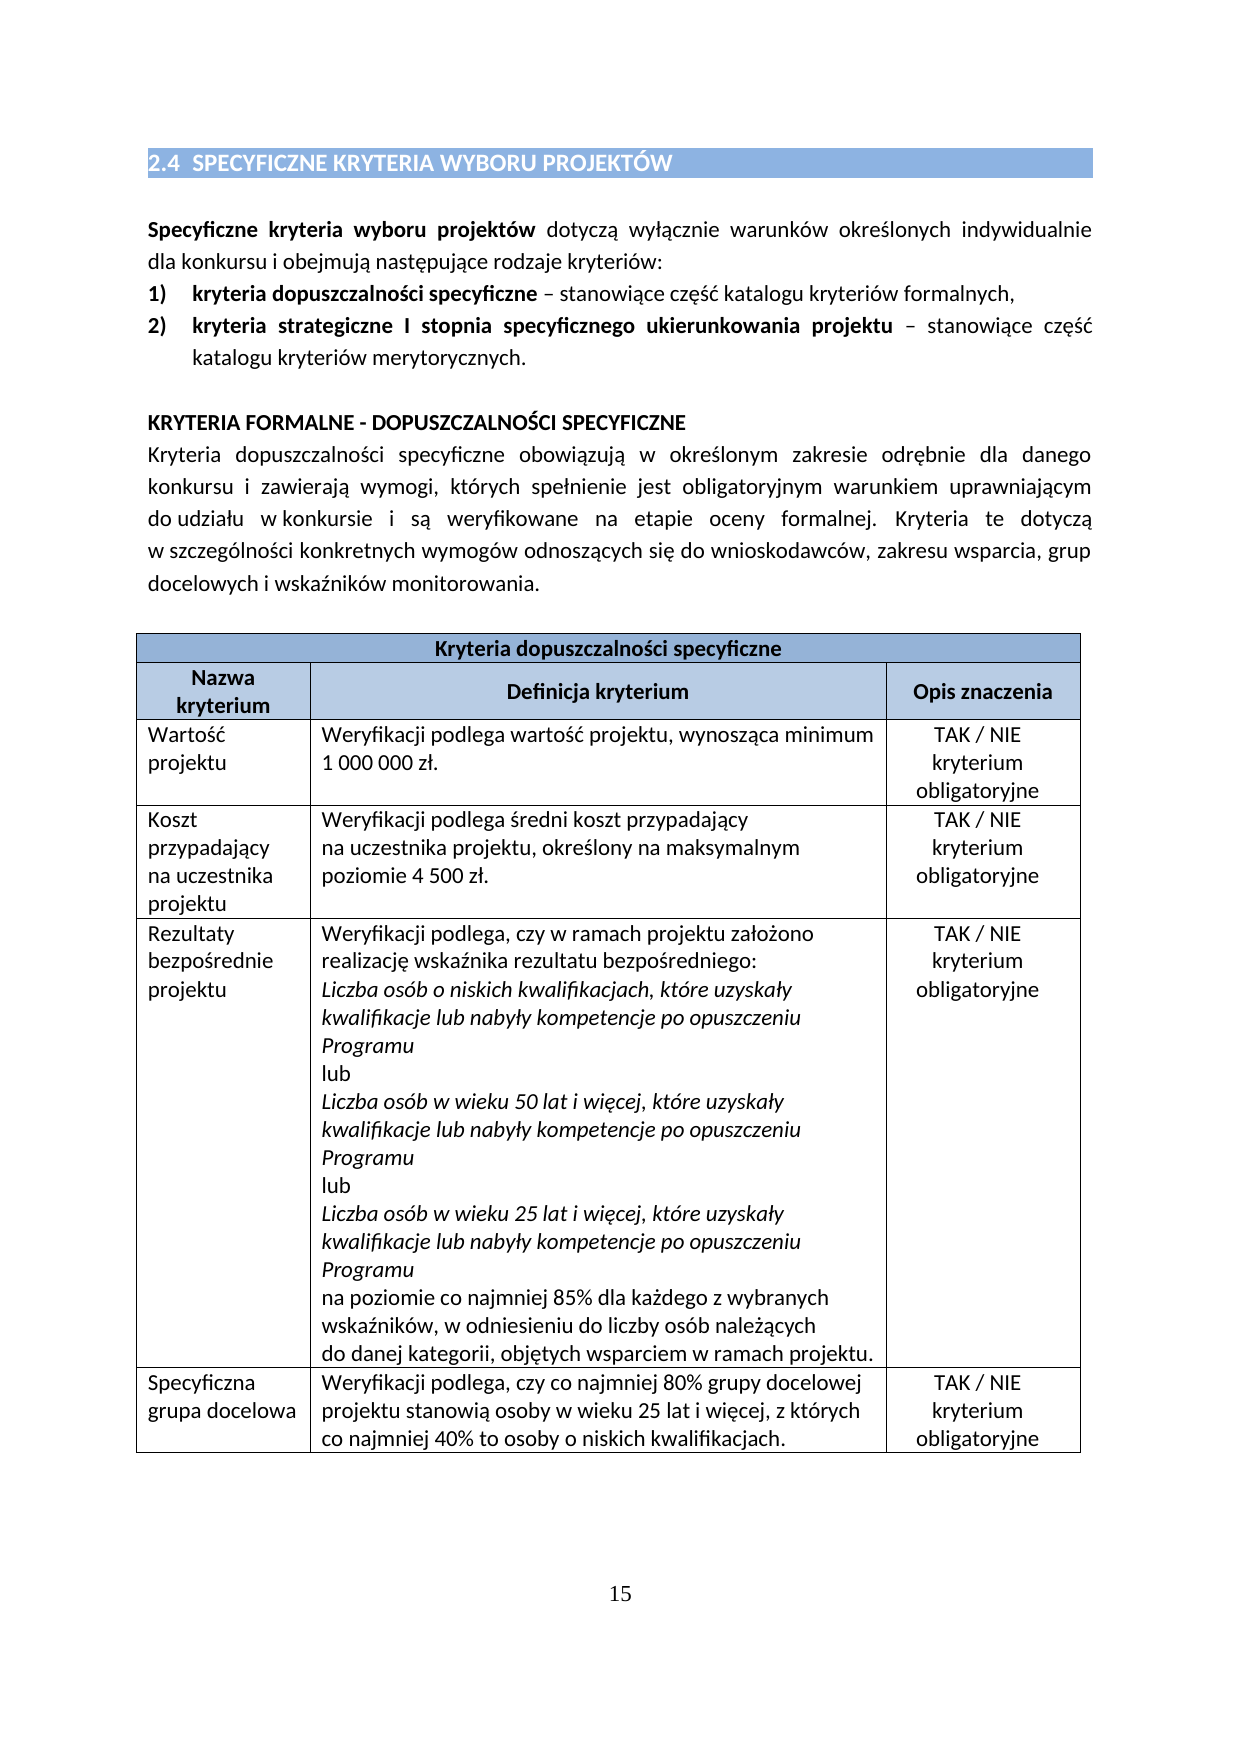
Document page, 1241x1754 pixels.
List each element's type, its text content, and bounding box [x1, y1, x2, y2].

table_header Kryteria dopuszczalności specyficzne [137, 634, 1080, 662]
list kryteria dopuszczalności specyficzne – stanowiące część katalogu kryteriów formalnych, [148, 279, 1093, 307]
text Kryteria dopuszczalności specyficzne obowiązują w określonym zakresie odrębnie dla danego konkursu i zawierają wymogi, których spełnienie jest obligatoryjnym warunkiem uprawniającym do udziału w konkursie i są weryfikowane na etapie oceny formalnej. Kryteria te dotyczą w szczególności konkretnych wymogów odnoszących się do wnioskodawców, zakresu wsparcia, grup docelowych i wskaźników monitorowania. [148, 440, 1093, 597]
table_cell Opis znaczenia [887, 663, 1080, 719]
table_cell Koszt przypadający na uczestnika projektu [137, 806, 310, 918]
table_cell Weryfikacji podlega wartość projektu, wynosząca minimum 1 000 000 zł. [311, 720, 886, 804]
table_cell TAK / NIE kryterium obligatoryjne [887, 1368, 1080, 1452]
table_cell Specyficzna grupa docelowa [137, 1368, 310, 1452]
table_cell Definicja kryterium [311, 663, 886, 719]
table_cell Weryfikacji podlega średni koszt przypadający na uczestnika projektu, określony na maksymalnym poziomie 4 500 zł. [311, 806, 886, 918]
table_cell TAK / NIE kryterium obligatoryjne [887, 919, 1080, 1367]
table_cell TAK / NIE kryterium obligatoryjne [887, 720, 1080, 804]
text KRYTERIA FORMALNE - DOPUSZCZALNOŚCI SPECYFICZNE [148, 408, 1093, 436]
table_cell Nazwa kryterium [137, 663, 310, 719]
table_cell TAK / NIE kryterium obligatoryjne [887, 806, 1080, 918]
text Specyficzne kryteria wyboru projektów dotyczą wyłącznie warunków określonych indywidualnie dla konkursu i obejmują następujące rodzaje kryteriów: [148, 215, 1093, 275]
table_cell Rezultaty bezpośrednie projektu [137, 919, 310, 1367]
table_cell Weryfikacji podlega, czy w ramach projektu założono realizację wskaźnika rezultatu bezpośredniego: Liczba osób o niskich kwalifikacjach, które uzyskały kwalifikacje lub nabyły kompetencje po opuszczeniu Programu lub Liczba osób w wieku 50 lat i więcej, które uzyskały kwalifikacje lub nabyły kompetencje po opuszczeniu Programu lub Liczba osób w wieku 25 lat i więcej, które uzyskały kwalifikacje lub nabyły kompetencje po opuszczeniu Programu na poziomie co najmniej 85% dla każdego z wybranych wskaźników, w odniesieniu do liczby osób należących do danej kategorii, objętych wsparciem w ramach projektu. [311, 919, 886, 1367]
table_cell Weryfikacji podlega, czy co najmniej 80% grupy docelowej projektu stanowią osoby w wieku 25 lat i więcej, z których co najmniej 40% to osoby o niskich kwalifikacjach. [311, 1368, 886, 1452]
list SPECYFICZNE KRYTERIA WYBORU PROJEKTÓW [148, 148, 1093, 178]
table_cell Wartość projektu [137, 720, 310, 804]
list kryteria strategiczne I stopnia specyficznego ukierunkowania projektu – stanowiące część katalogu kryteriów merytorycznych. [148, 311, 1093, 372]
